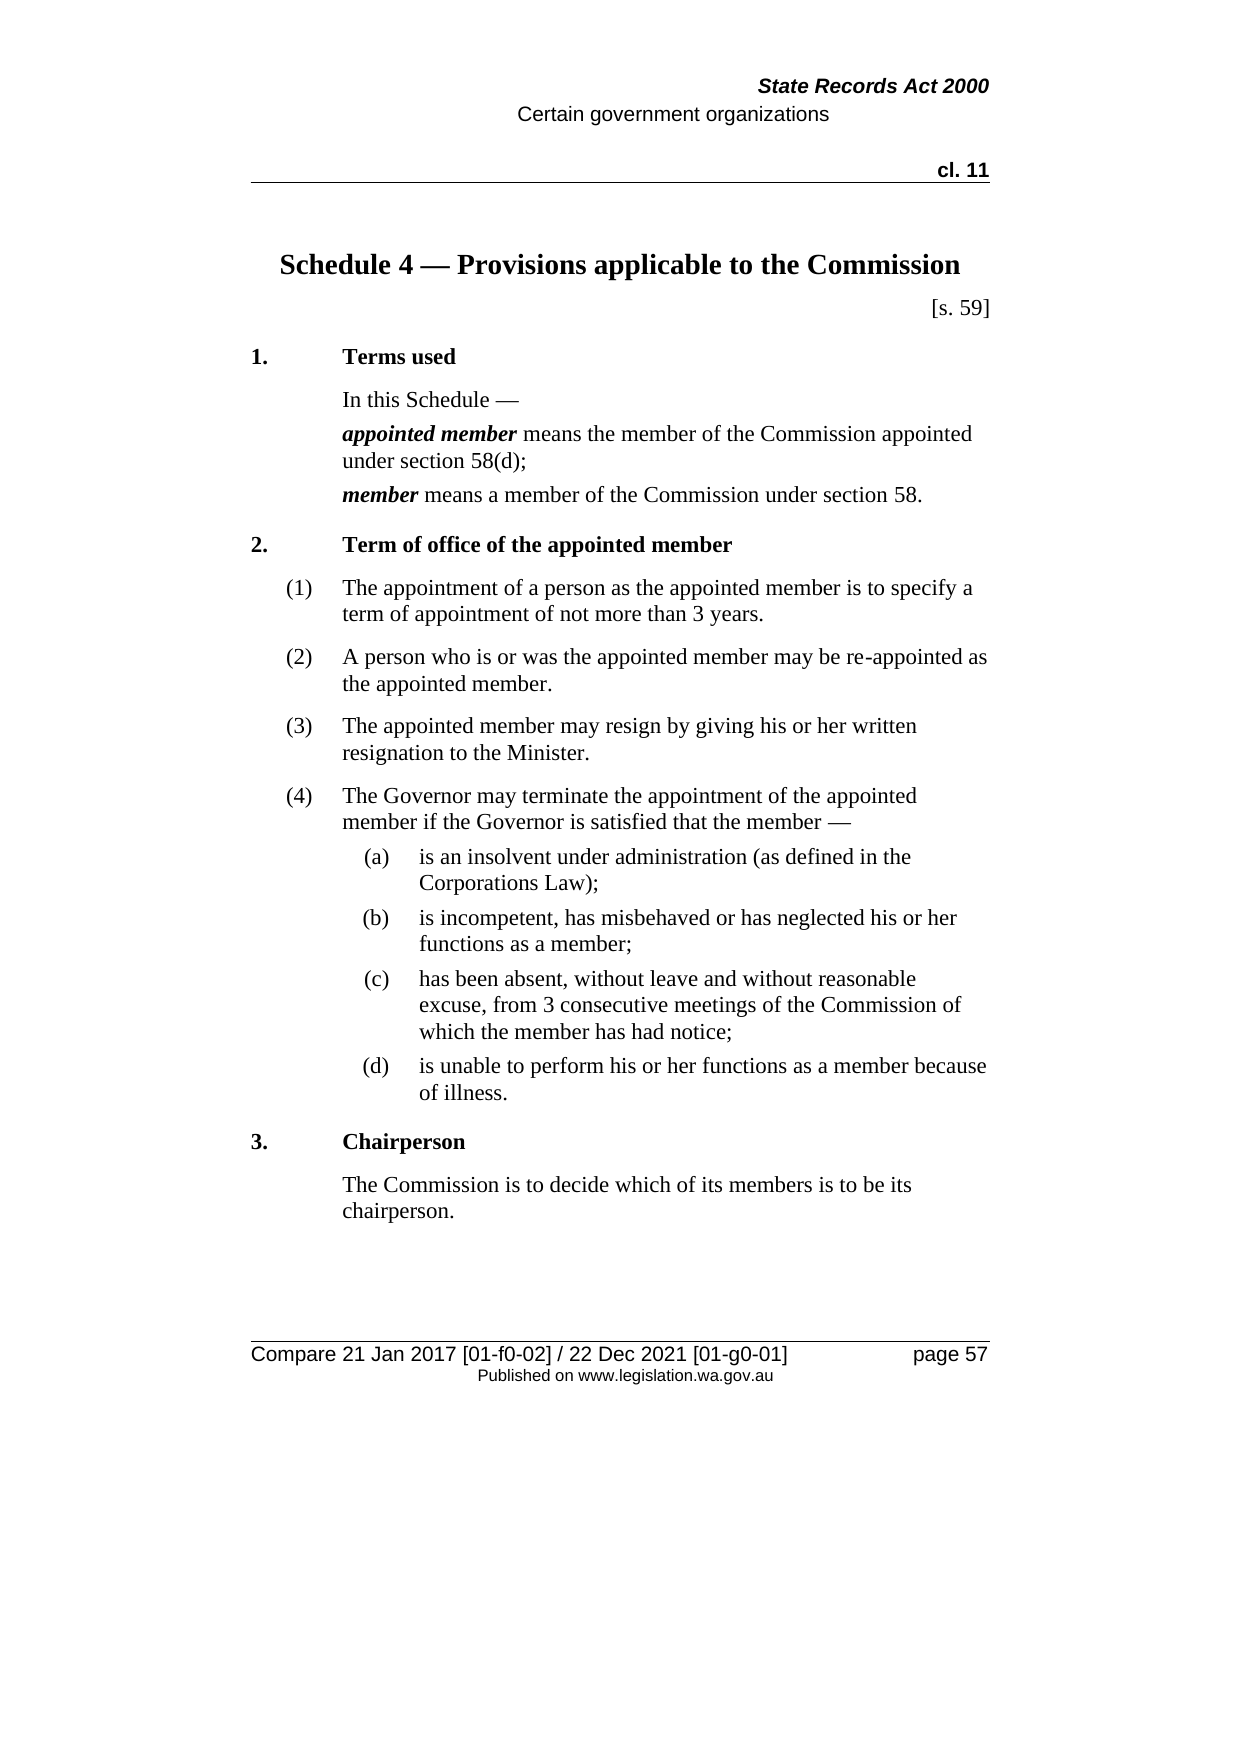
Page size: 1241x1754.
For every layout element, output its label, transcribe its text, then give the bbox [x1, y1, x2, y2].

text (c) has been absent, without leave and without reasonable excuse, from 3 consecutive meetings of the Commission of which the member has had notice; [251, 965, 990, 1044]
subtitle 3. Chairperson [251, 1128, 990, 1154]
text (d) is unable to perform his or her functions as a member because of illness. [251, 1052, 990, 1105]
text (3) The appointed member may resign by giving his or her written resignation to the Minister. [251, 713, 990, 765]
text (2) A person who is or was the appointed member may be re-appointed as the appointed member. [251, 643, 990, 696]
text (a) is an insolvent under administration (as defined in the Corporations Law); [251, 843, 990, 896]
text (1) The appointment of a person as the appointed member is to specify a term of appointment of not more than 3 years. [251, 574, 990, 627]
text (4) The Governor may terminate the appointment of the appointed member if the Governor is satisfied that the member — [251, 782, 990, 835]
text The Commission is to decide which of its members is to be its chairperson. [251, 1171, 990, 1224]
text (b) is incompetent, has misbehaved or has neglected his or her functions as a member; [251, 904, 990, 957]
text In this Schedule — [251, 386, 990, 412]
text [s. 59] [251, 293, 990, 320]
subtitle Schedule 4 — Provisions applicable to the Commission [251, 247, 990, 281]
subtitle 2. Term of office of the appointed member [251, 531, 990, 557]
text member means a member of the Commission under section 58. [251, 482, 990, 508]
subtitle 1. Terms used [251, 343, 990, 369]
text appointed member means the member of the Commission appointed under section 58(d); [251, 421, 990, 473]
